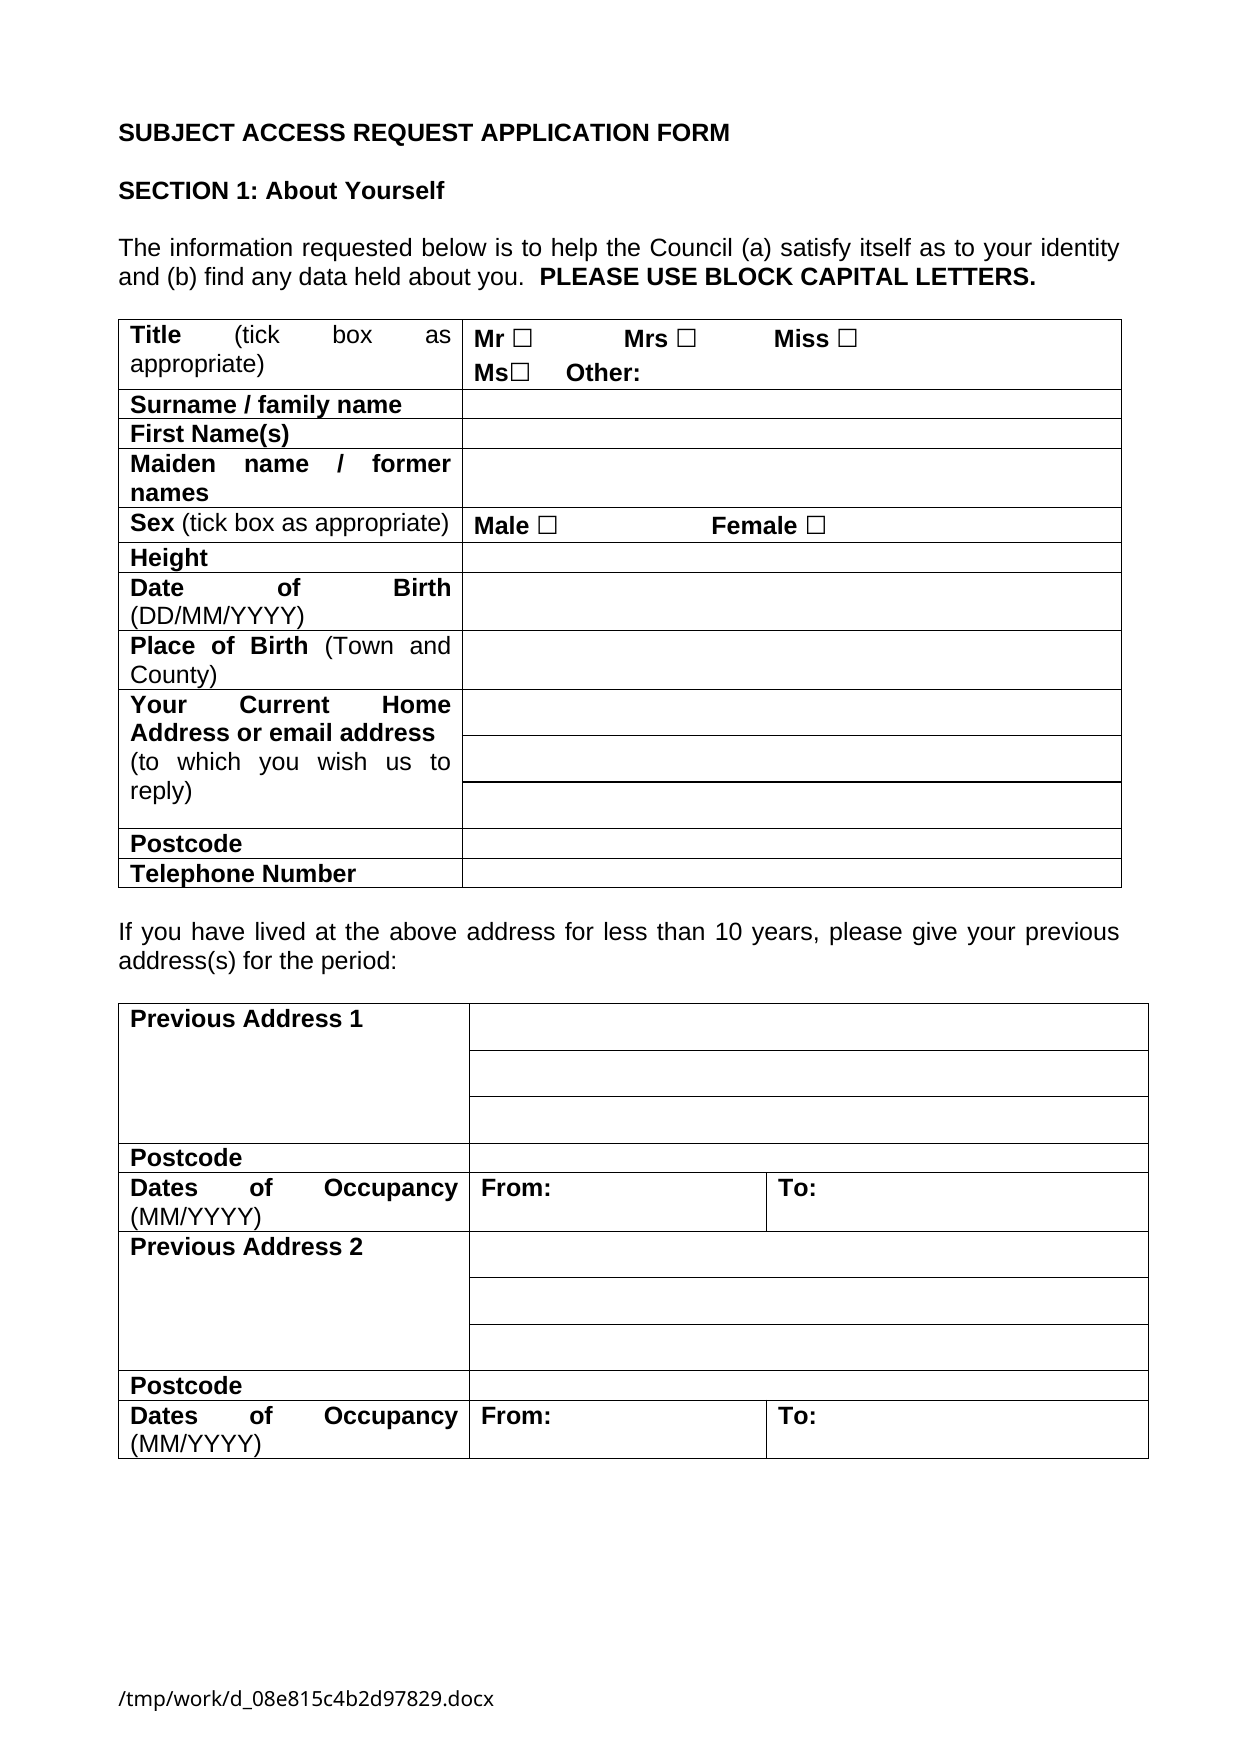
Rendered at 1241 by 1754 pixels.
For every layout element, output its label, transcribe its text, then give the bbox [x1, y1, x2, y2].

table_cell [463, 543, 1121, 572]
table_cell [463, 829, 1121, 857]
table_cell First Name(s) [119, 419, 462, 448]
table_cell Height [119, 543, 462, 572]
table_cell [470, 1144, 1148, 1172]
table_header Title (tick box as appropriate) [119, 320, 462, 388]
table_cell [463, 690, 1121, 735]
table_cell [470, 1278, 1148, 1323]
table_cell [470, 1232, 1148, 1277]
table_cell [463, 859, 1121, 887]
table_cell To: [767, 1173, 1148, 1231]
text If you have lived at the above address for less than 10 years, please give your previous address(s) for the period: [118, 917, 1122, 974]
table_cell [463, 783, 1121, 828]
table_cell Dates of Occupancy (MM/YYYY) [119, 1401, 469, 1458]
table_cell Sex (tick box as appropriate) [119, 508, 462, 542]
table_cell Male Female [463, 508, 1121, 542]
table_cell Surname / family name [119, 390, 462, 418]
table_cell Dates of Occupancy (MM/YYYY) [119, 1173, 469, 1231]
table_cell [463, 736, 1121, 781]
table_cell [463, 631, 1121, 689]
table_cell Postcode [119, 829, 462, 857]
text SECTION 1: About Yourself [118, 176, 1122, 204]
text The information requested below is to help the Council (a) satisfy itself as to your identity and (b) find any data held about you. PLEASE USE BLOCK CAPITAL LETTERS. [118, 233, 1122, 291]
table_cell Telephone Number [119, 859, 462, 887]
table_cell Previous Address 2 [119, 1232, 469, 1370]
text SUBJECT ACCESS REQUEST APPLICATION FORM [118, 118, 1122, 147]
table_cell [470, 1097, 1148, 1142]
table_cell [463, 390, 1121, 418]
table_header Mr Mrs Miss Ms Other: [463, 320, 1121, 388]
table_header Previous Address 1 [119, 1004, 469, 1142]
table_cell Postcode [119, 1371, 469, 1399]
table_cell Maiden name / former names [119, 449, 462, 507]
table_cell [470, 1325, 1148, 1370]
table_cell To: [767, 1401, 1148, 1458]
table_cell Date of Birth (DD/MM/YYYY) [119, 573, 462, 630]
table_cell From: [470, 1401, 766, 1458]
table_header [470, 1004, 1148, 1050]
table_cell Your Current Home Address or email address (to which you wish us to reply) [119, 690, 462, 828]
table_cell Place of Birth (Town and County) [119, 631, 462, 689]
table_cell From: [470, 1173, 766, 1231]
table_cell [463, 419, 1121, 448]
table_cell [463, 573, 1121, 630]
table_cell [463, 449, 1121, 507]
table_cell [470, 1371, 1148, 1399]
table_cell [470, 1051, 1148, 1096]
table_cell Postcode [119, 1144, 469, 1172]
